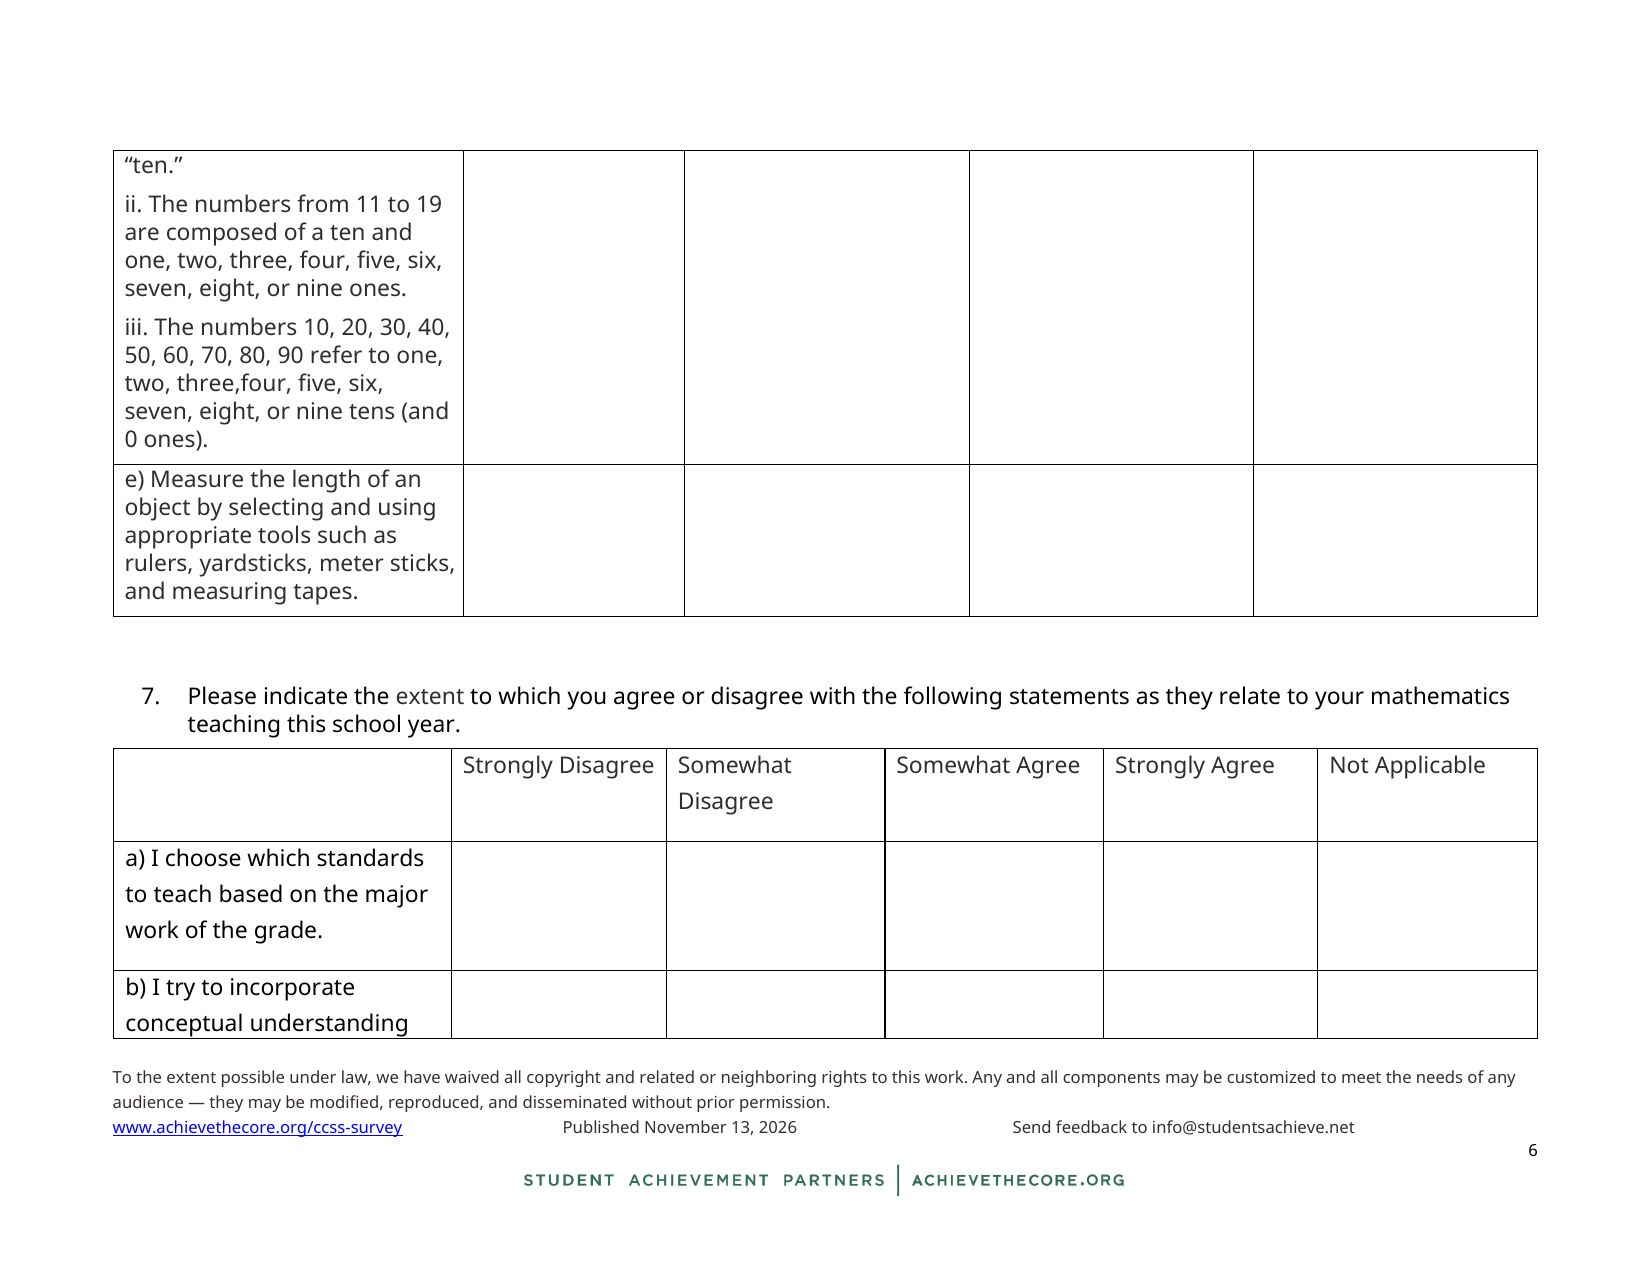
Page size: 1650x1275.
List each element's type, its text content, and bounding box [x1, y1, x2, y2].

table_header Strongly Agree [1104, 749, 1317, 841]
table_cell b) I try to incorporate conceptual understanding into every lesson that I teach. [114, 971, 451, 1038]
table_cell [1318, 842, 1537, 970]
text 7. Please indicate the extent to which you agree or disagree with the following statements as they relate to your mathematics teaching this school year. [141, 682, 1542, 738]
table_header Strongly Disagree [452, 749, 666, 841]
table_cell e) Measure the length of an object by selecting and using appropriate tools such as rulers, yardsticks, meter sticks, and measuring tapes. [114, 465, 463, 616]
table_cell [452, 971, 666, 1038]
table_cell [667, 971, 884, 1038]
table_cell [685, 465, 969, 616]
table_cell [1318, 971, 1537, 1038]
table_header [114, 749, 451, 841]
table_cell [452, 842, 666, 970]
table_cell a) I choose which standards to teach based on the major work of the grade. [114, 842, 451, 970]
table_cell [667, 842, 884, 970]
table_cell [464, 465, 684, 616]
table_cell [1104, 842, 1317, 970]
table_cell [1254, 151, 1537, 463]
picture [510, 1161, 1140, 1200]
table_cell [685, 151, 969, 463]
table_header Not Applicable [1318, 749, 1537, 841]
table_cell [464, 151, 684, 463]
table_cell [886, 842, 1103, 970]
table_cell [970, 151, 1253, 463]
table_header Somewhat Agree [886, 749, 1103, 841]
table_header Somewhat Disagree [667, 749, 884, 841]
table_cell [1104, 971, 1317, 1038]
table_cell [970, 465, 1253, 616]
table_cell [1254, 465, 1537, 616]
table_cell [886, 971, 1103, 1038]
